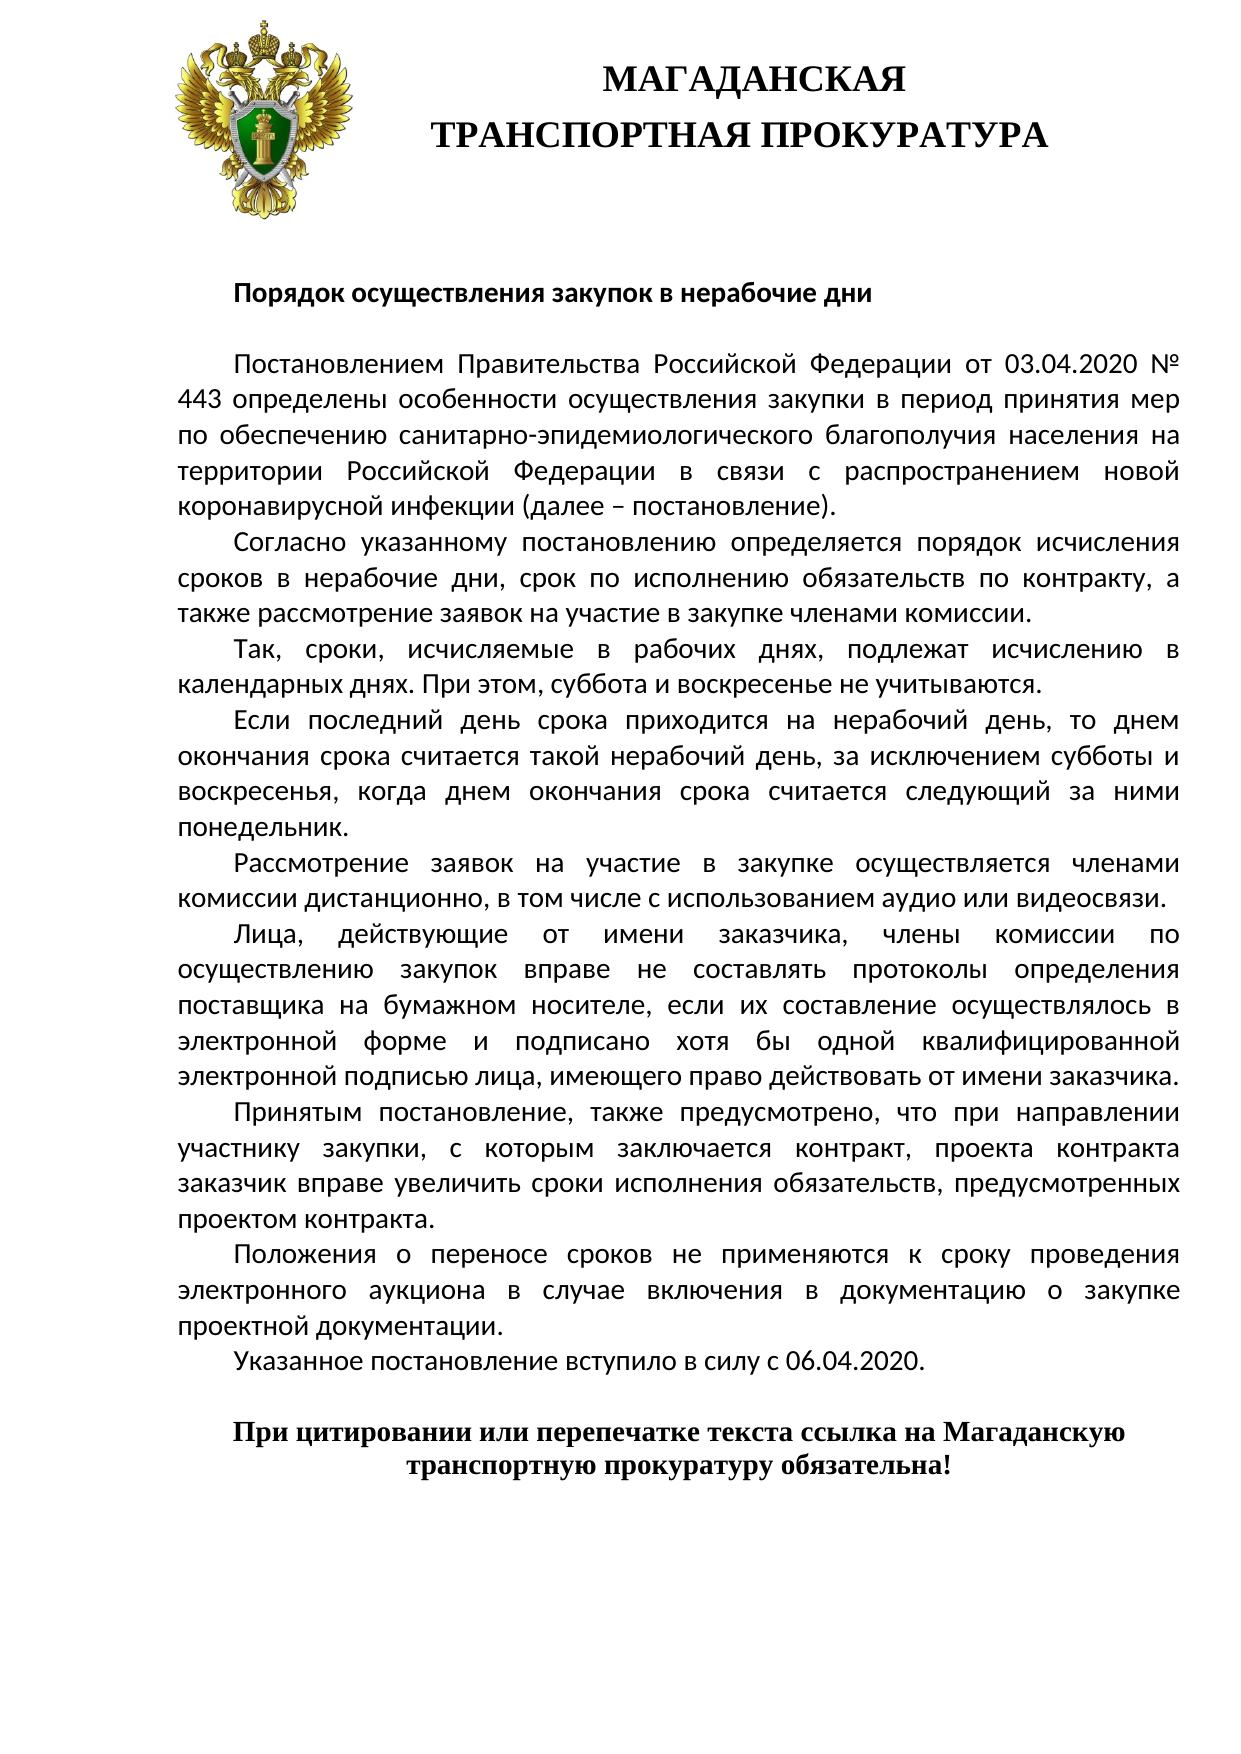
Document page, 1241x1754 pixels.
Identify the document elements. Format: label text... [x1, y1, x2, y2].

text Принятым постановление, также предусмотрено, что при направлении участнику закупки, с которым заключается контракт, проекта контракта заказчик вправе увеличить сроки исполнения обязательств, предусмотренных проектом контракта. [177, 1093, 1181, 1236]
text МАГАДАНСКАЯ [177, 57, 1181, 100]
text Положения о переносе сроков не применяются к сроку проведения электронного аукциона в случае включения в документацию о закупке проектной документации. [177, 1236, 1181, 1342]
text Если последний день срока приходится на нерабочий день, то днем окончания срока считается такой нерабочий день, за исключением субботы и воскресенья, когда днем окончания срока считается следующий за ними понедельник. [177, 701, 1181, 844]
picture [158, 6, 382, 224]
text При цитировании или перепечатке текста ссылка на Магаданскую транспортную прокуратуру обязательна! [952, 1414, 1181, 1481]
text Порядок осуществления закупок в нерабочие дни [177, 274, 1181, 309]
text При цитировании или перепечатке текста ссылка на Магаданскую транспортную прокуратуру обязательна! [177, 1414, 406, 1481]
text Постановлением Правительства Российской Федерации от 03.04.2020 № 443 определены особенности осуществления закупки в период принятия мер по обеспечению санитарно-эпидемиологического благополучия населения на территории Российской Федерации в связи с распространением новой коронавирусной инфекции (далее – постановление). [177, 345, 1181, 523]
text ТРАНСПОРТНАЯ ПРОКУРАТУРА [177, 112, 1181, 156]
text Рассмотрение заявок на участие в закупке осуществляется членами комиссии дистанционно, в том числе с использованием аудио или видеосвязи. [177, 844, 1181, 915]
text Указанное постановление вступило в силу с 06.04.2020. [177, 1342, 1181, 1378]
text Лица, действующие от имени заказчика, члены комиссии по осуществлению закупок вправе не составлять протоколы определения поставщика на бумажном носителе, если их составление осуществлялось в электронной форме и подписано хотя бы одной квалифицированной электронной подписью лица, имеющего право действовать от имени заказчика. [177, 915, 1181, 1093]
text Так, сроки, исчисляемые в рабочих днях, подлежат исчислению в календарных днях. При этом, суббота и воскресенье не учитываются. [177, 630, 1181, 701]
text Согласно указанному постановлению определяется порядок исчисления сроков в нерабочие дни, срок по исполнению обязательств по контракту, а также рассмотрение заявок на участие в закупке членами комиссии. [177, 523, 1181, 630]
